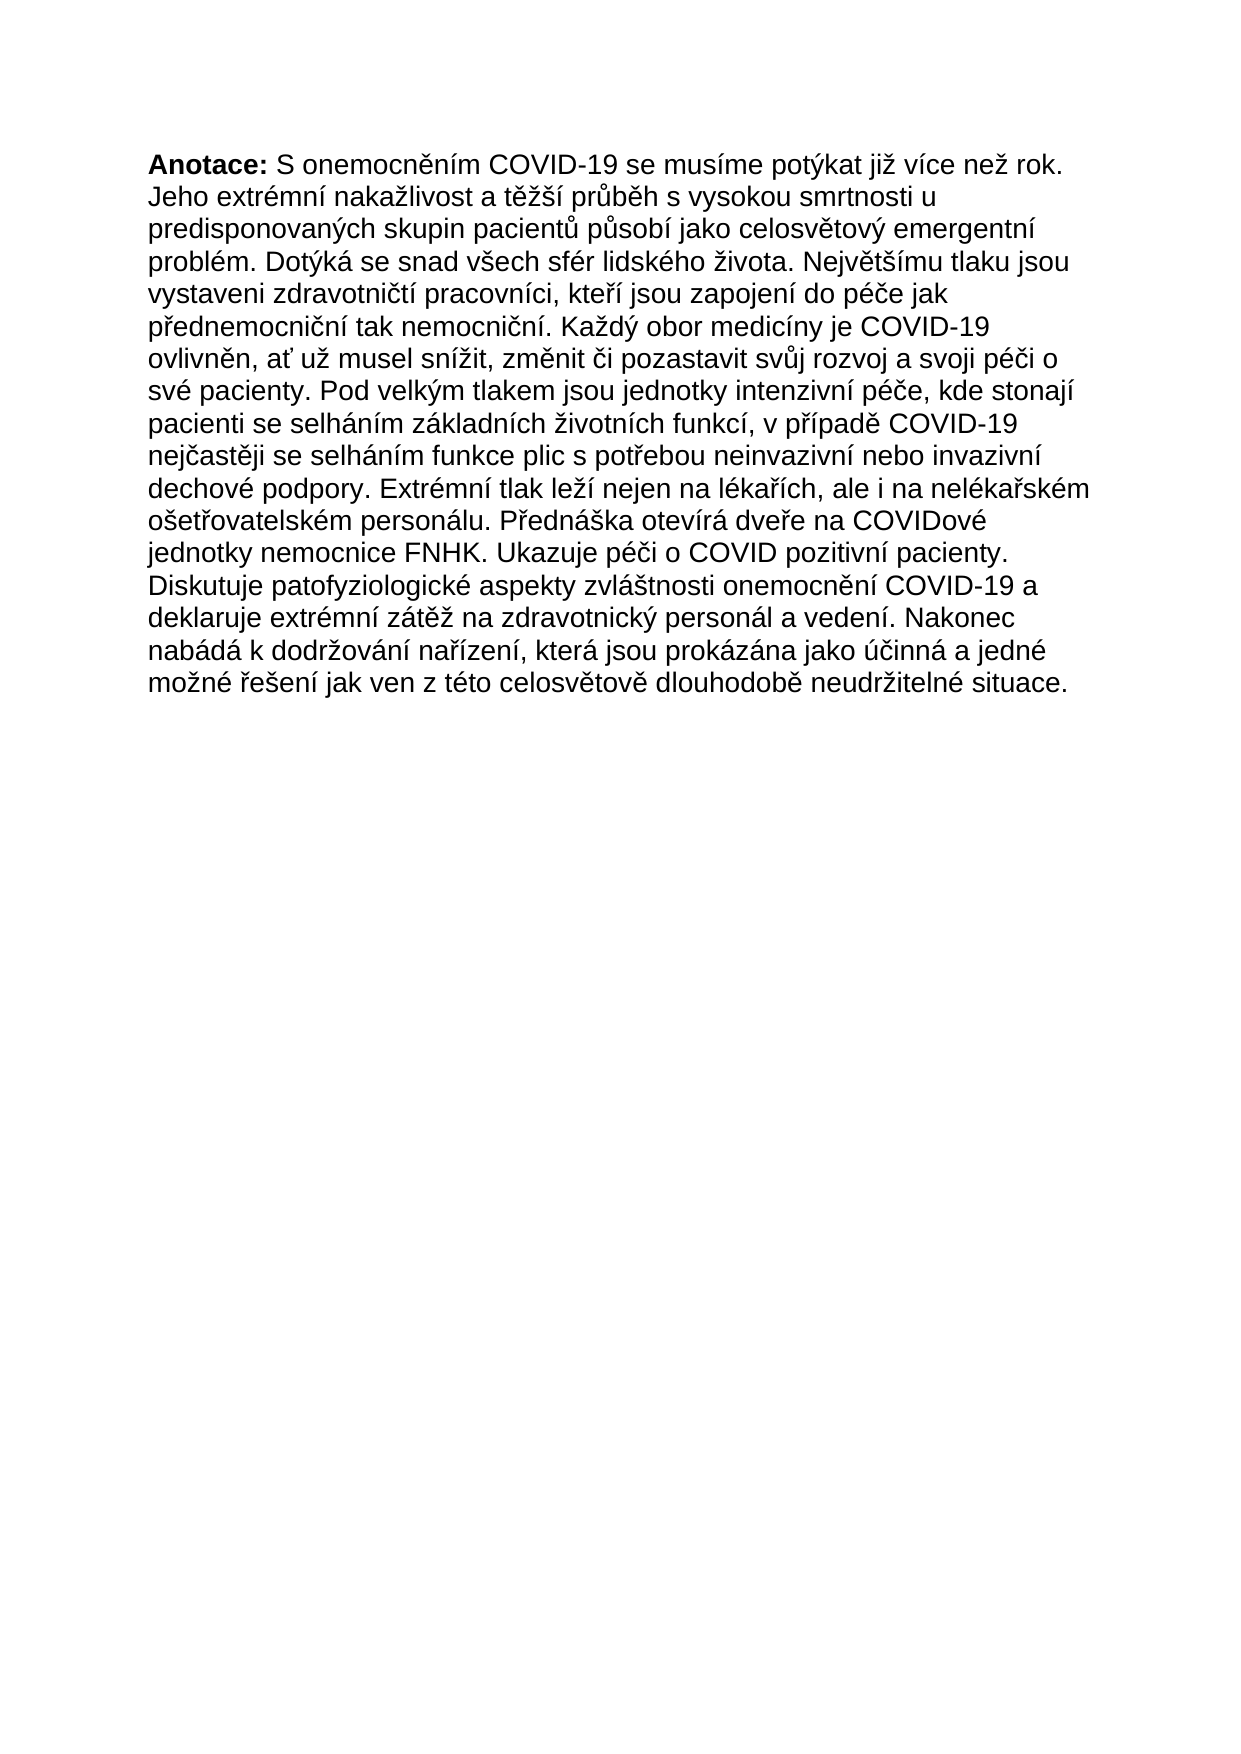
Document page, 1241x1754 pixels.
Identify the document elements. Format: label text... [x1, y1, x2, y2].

text Anotace: S onemocněním COVID-19 se musíme potýkat již více než rok. Jeho extrémní nakažlivost a těžší průběh s vysokou smrtnosti u predisponovaných skupin pacientů působí jako celosvětový emergentní problém. Dotýká se snad všech sfér lidského života. Největšímu tlaku jsou vystaveni zdravotničtí pracovníci, kteří jsou zapojení do péče jak přednemocniční tak nemocniční. Každý obor medicíny je COVID-19 ovlivněn, ať už musel snížit, změnit či pozastavit svůj rozvoj a svoji péči o své pacienty. Pod velkým tlakem jsou jednotky intenzivní péče, kde stonají pacienti se selháním základních životních funkcí, v případě COVID-19 nejčastěji se selháním funkce plic s potřebou neinvazivní nebo invazivní dechové podpory. Extrémní tlak leží nejen na lékařích, ale i na nelékařském ošetřovatelském personálu. Přednáška otevírá dveře na COVIDové jednotky nemocnice FNHK. Ukazuje péči o COVID pozitivní pacienty. Diskutuje patofyziologické aspekty zvláštnosti onemocnění COVID-19 a deklaruje extrémní zátěž na zdravotnický personál a vedení. Nakonec nabádá k dodržování nařízení, která jsou prokázána jako účinná a jedné možné řešení jak ven z této celosvětově dlouhodobě neudržitelné situace. [148, 148, 1093, 698]
